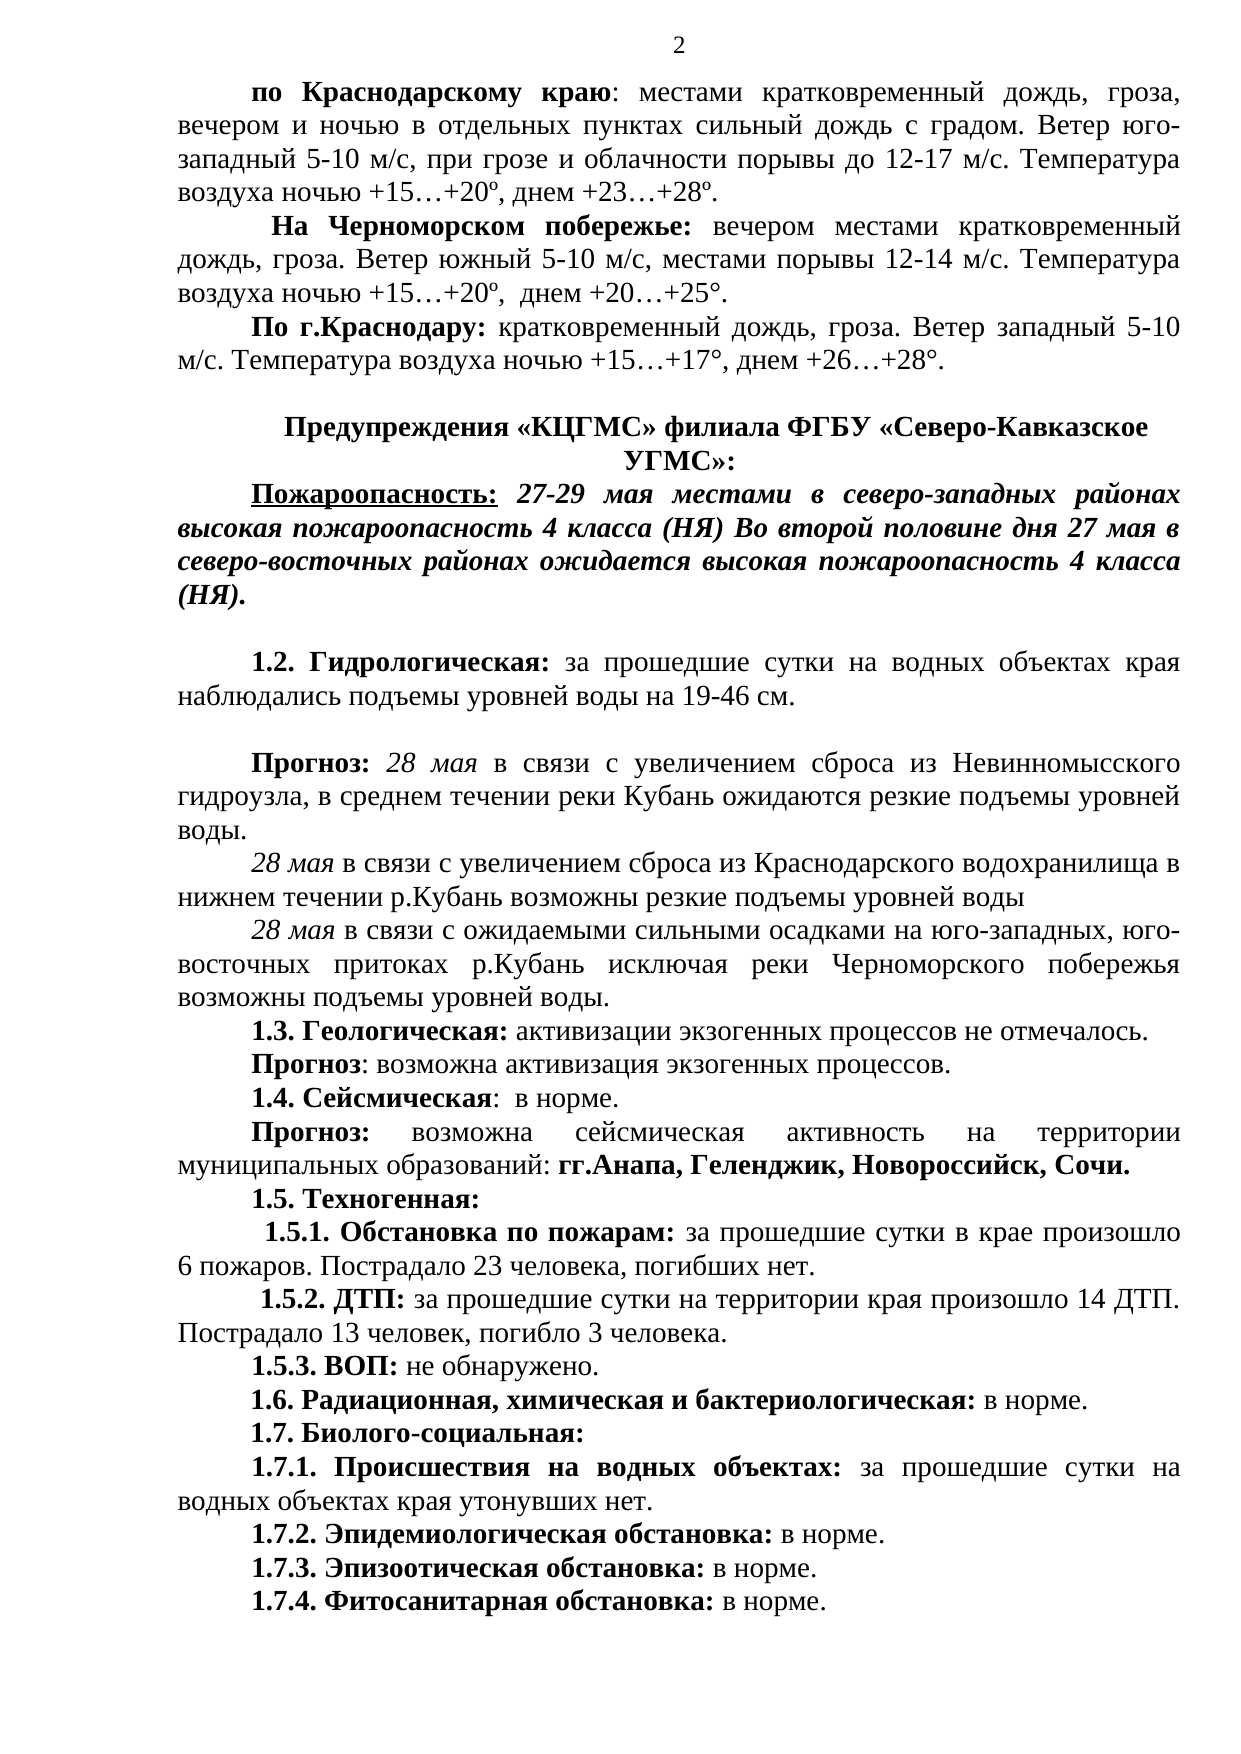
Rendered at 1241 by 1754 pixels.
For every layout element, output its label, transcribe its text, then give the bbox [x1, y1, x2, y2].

text 1.6. Радиационная, химическая и бактериологическая: в норме. [177, 1382, 1181, 1416]
text 1.7.1. Происшествия на водных объектах: за прошедшие сутки на водных объектах края утонувших нет. [177, 1449, 1181, 1516]
text 1.5.2. ДТП: за прошедшие сутки на территории края произошло 14 ДТП. Пострадало 13 человек, погибло 3 человека. [177, 1281, 1181, 1348]
text 28 мая в связи с ожидаемыми сильными осадками на юго-западных, юго-восточных притоках р.Кубань исключая реки Черноморского побережья возможны подъемы уровней воды. [177, 912, 1181, 1013]
text 1.7. Биолого-социальная: [177, 1416, 1181, 1449]
text 1.7.3. Эпизоотическая обстановка: в норме. [177, 1550, 1181, 1583]
text по Краснодарскому краю: местами кратковременный дождь, гроза, вечером и ночью в отдельных пунктах сильный дождь с градом. Ветер юго-западный 5-10 м/с, при грозе и облачности порывы до 12-17 м/с. Температура воздуха ночью +15…+20º, днем +23…+28º. [177, 74, 1181, 208]
text На Черноморском побережье: вечером местами кратковременный дождь, гроза. Ветер южный 5-10 м/с, местами порывы 12-14 м/с. Температура воздуха ночью +15…+20º, днем +20…+25°. [177, 208, 1181, 309]
text 1.5. Техногенная: [251, 1181, 1181, 1214]
text 1.5.1. Обстановка по пожарам: за прошедшие сутки в крае произошло 6 пожаров. Пострадало 23 человека, погибших нет. [177, 1214, 1181, 1281]
text По г.Краснодару: кратковременный дождь, гроза. Ветер западный 5-10 м/с. Температура воздуха ночью +15…+17°, днем +26…+28°. [177, 309, 1181, 376]
text Прогноз: возможна сейсмическая активность на территории муниципальных образований: гг.Анапа, Геленджик, Новороссийск, Сочи. [177, 1114, 1181, 1181]
text Пожароопасность: 27-29 мая местами в северо-западных районах высокая пожароопасность 4 класса (НЯ) Во второй половине дня 27 мая в северо-восточных районах ожидается высокая пожароопасность 4 класса (НЯ). [177, 476, 1181, 611]
text 1.7.4. Фитосанитарная обстановка: в норме. [177, 1583, 1183, 1617]
text 1.7.2. Эпидемиологическая обстановка: в норме. [177, 1516, 1181, 1550]
text 1.2. Гидрологическая: за прошедшие сутки на водных объектах края наблюдались подъемы уровней воды на 19-46 см. [177, 644, 1181, 711]
text Предупреждения «КЦГМС» филиала ФГБУ «Северо-Кавказское УГМС»: [177, 409, 1181, 476]
text 1.5.3. ВОП: не обнаружено. [177, 1348, 1181, 1382]
text 28 мая в связи с увеличением сброса из Краснодарского водохранилища в нижнем течении р.Кубань возможны резкие подъемы уровней воды [177, 845, 1181, 912]
text 1.4. Сейсмическая: в норме. [177, 1080, 1181, 1114]
text Прогноз: возможна активизация экзогенных процессов. [177, 1047, 1181, 1080]
text 1.3. Геологическая: активизации экзогенных процессов не отмечалось. [177, 1013, 1181, 1047]
text Прогноз: 28 мая в связи с увеличением сброса из Невинномысского гидроузла, в среднем течении реки Кубань ожидаются резкие подъемы уровней воды. [177, 745, 1181, 845]
